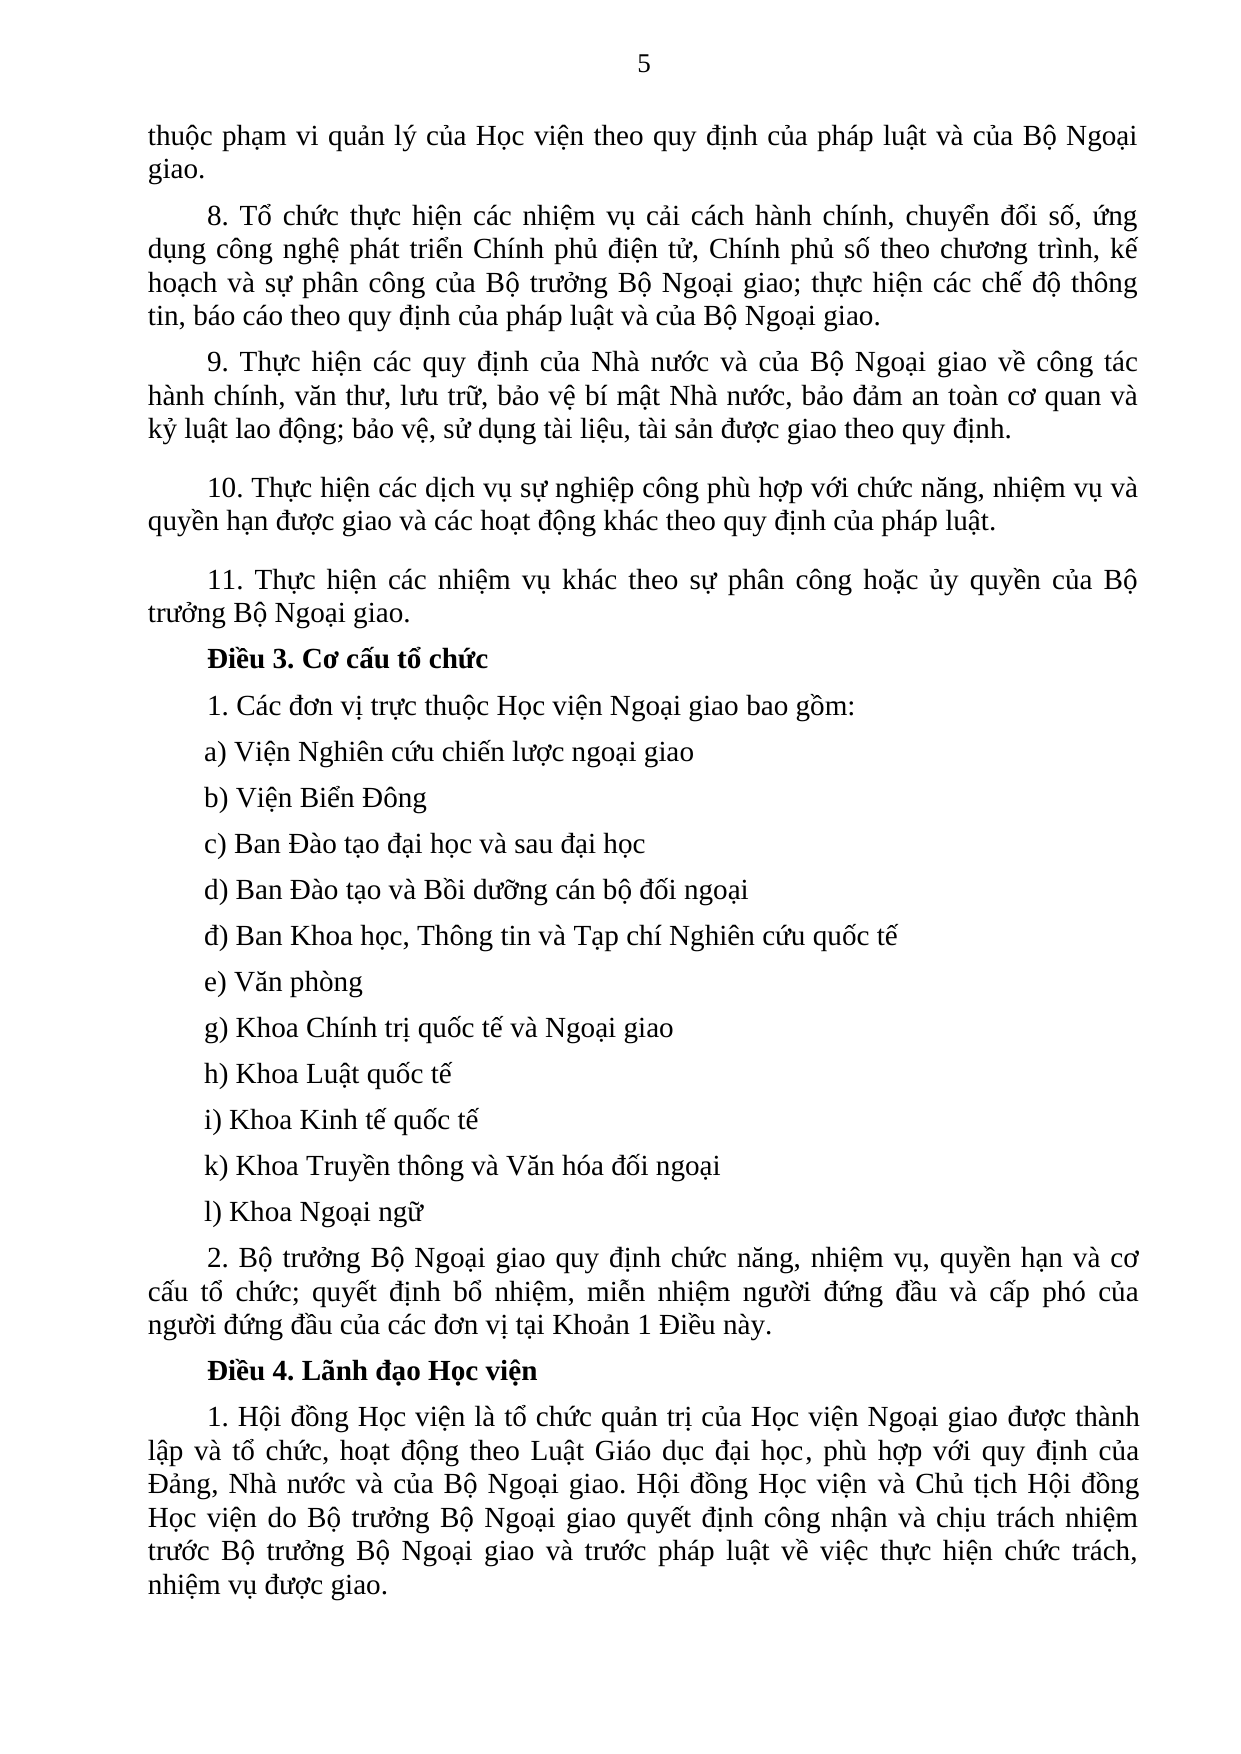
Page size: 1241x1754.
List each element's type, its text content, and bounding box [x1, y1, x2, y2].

text 8. Tổ chức thực hiện các nhiệm vụ cải cách hành chính, chuyển đổi số, ứng dụng công nghệ phát triển Chính phủ điện tử, Chính phủ số theo chương trình, kế hoạch và sự phân công của Bộ trưởng Bộ Ngoại giao; thực hiện các chế độ thông tin, báo cáo theo quy định của pháp luật và của Bộ Ngoại giao. [148, 198, 1140, 332]
text 1. Hội đồng Học viện là tổ chức quản trị của Học viện Ngoại giao được thành lập và tổ chức, hoạt động theo Luật Giáo dục đại học, phù hợp với quy định của Đảng, Nhà nước và của Bộ Ngoại giao. Hội đồng Học viện và Chủ tịch Hội đồng Học viện do Bộ trưởng Bộ Ngoại giao quyết định công nhận và chịu trách nhiệm trước Bộ trưởng Bộ Ngoại giao và trước pháp luật về việc thực hiện chức trách, nhiệm vụ được giao. [148, 1399, 1140, 1601]
text b) Viện Biển Đông [148, 780, 1140, 813]
text a) Viện Nghiên cứu chiến lược ngoại giao [148, 734, 1140, 767]
text Điều 4. Lãnh đạo Học viện [148, 1353, 1140, 1387]
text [148, 118, 1140, 185]
text d) Ban Đào tạo và Bồi dưỡng cán bộ đối ngoại [148, 872, 1140, 905]
text g) Khoa Chính trị quốc tế và Ngoại giao [148, 1010, 1140, 1043]
text i) Khoa Kinh tế quốc tế [148, 1102, 1140, 1136]
text h) Khoa Luật quốc tế [148, 1056, 1140, 1089]
text 1. Các đơn vị trực thuộc Học viện Ngoại giao bao gồm: [148, 688, 1140, 721]
text đ) Ban Khoa học, Thông tin và Tạp chí Nghiên cứu quốc tế [148, 918, 1140, 951]
text Điều 3. Cơ cấu tổ chức [148, 642, 1140, 675]
text c) Ban Đào tạo đại học và sau đại học [148, 826, 1140, 859]
text 2. Bộ trưởng Bộ Ngoại giao quy định chức năng, nhiệm vụ, quyền hạn và cơ cấu tổ chức; quyết định bổ nhiệm, miễn nhiệm người đứng đầu và cấp phó của người đứng đầu của các đơn vị tại Khoản 1 Điều này. [148, 1240, 1140, 1341]
text e) Văn phòng [148, 964, 1140, 997]
text 9. Thực hiện các quy định của Nhà nước và của Bộ Ngoại giao về công tác hành chính, văn thư, lưu trữ, bảo vệ bí mật Nhà nước, bảo đảm an toàn cơ quan và kỷ luật lao động; bảo vệ, sử dụng tài liệu, tài sản được giao theo quy định. [148, 344, 1140, 445]
text 10. Thực hiện các dịch vụ sự nghiệp công phù hợp với chức năng, nhiệm vụ và quyền hạn được giao và các hoạt động khác theo quy định của pháp luật. [148, 470, 1140, 537]
text 11. Thực hiện các nhiệm vụ khác theo sự phân công hoặc ủy quyền của Bộ trưởng Bộ Ngoại giao. [148, 562, 1140, 629]
text l) Khoa Ngoại ngữ [148, 1194, 1140, 1228]
text k) Khoa Truyền thông và Văn hóa đối ngoại [148, 1148, 1140, 1182]
